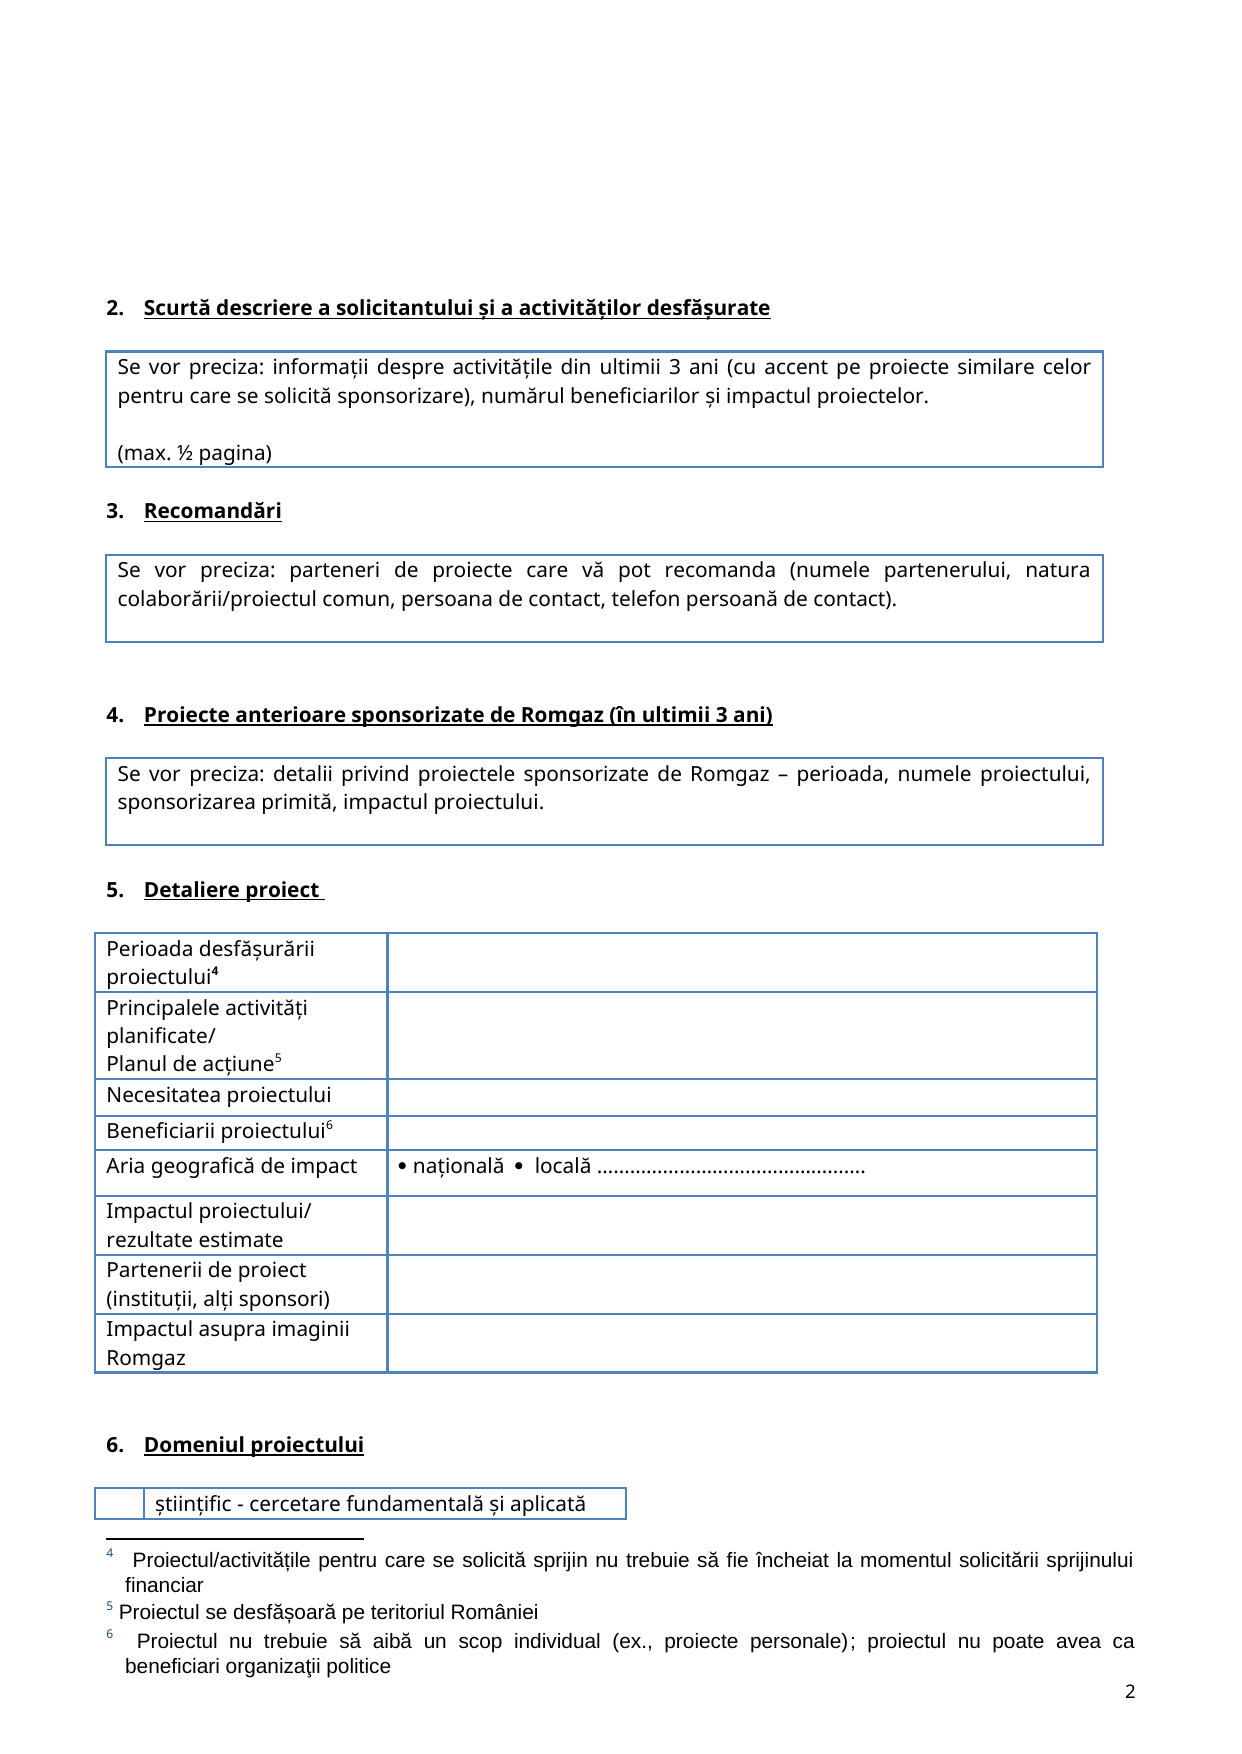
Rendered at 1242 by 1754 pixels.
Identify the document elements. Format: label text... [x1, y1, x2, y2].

table_cell [389, 1315, 1096, 1371]
table_cell Impactul proiectului/ rezultate estimate [96, 1197, 386, 1253]
list Scurtă descriere a solicitantului și a activităților desfășurate [106, 293, 1135, 322]
list Domeniul proiectului [106, 1430, 1135, 1459]
table_cell Partenerii de proiect (instituții, alți sponsori) [96, 1256, 386, 1312]
table_cell [389, 993, 1096, 1078]
table_cell Necesitatea proiectului [96, 1080, 386, 1114]
table_cell Aria geografică de impact [96, 1151, 386, 1194]
table_header [96, 1489, 143, 1518]
table_header științific - cercetare fundamentală şi aplicată [145, 1489, 625, 1518]
list Detaliere proiect [106, 875, 1135, 903]
list Proiecte anterioare sponsorizate de Romgaz (în ultimii 3 ani) [106, 700, 1135, 728]
table_cell Principalele activități planificate/ Planul de acțiune [96, 993, 386, 1078]
list Recomandări [106, 497, 1135, 525]
table_cell [389, 1080, 1096, 1114]
table_header [389, 934, 1096, 991]
table_cell [389, 1197, 1096, 1253]
table_cell Impactul asupra imaginii Romgaz [96, 1315, 386, 1371]
table_cell națională locală …………………………………………. [389, 1151, 1096, 1194]
table_cell [389, 1256, 1096, 1312]
table_header Se vor preciza: informații despre activitățile din ultimii 3 ani (cu accent pe proiecte similare celor pentru care se solicită sponsorizare), numărul beneficiarilor și impactul proiectelor. (max. ½ pagina) [107, 353, 1102, 466]
table_header Perioada desfășurării proiectului [96, 934, 386, 991]
table_header Se vor preciza: parteneri de proiecte care vă pot recomanda (numele partenerului, natura colaborării/proiectul comun, persoana de contact, telefon persoană de contact). [107, 556, 1102, 641]
table_header Se vor preciza: detalii privind proiectele sponsorizate de Romgaz – perioada, numele proiectului, sponsorizarea primită, impactul proiectului. [107, 759, 1102, 844]
table_cell Beneficiarii proiectului [96, 1117, 386, 1149]
table_cell [389, 1117, 1096, 1149]
